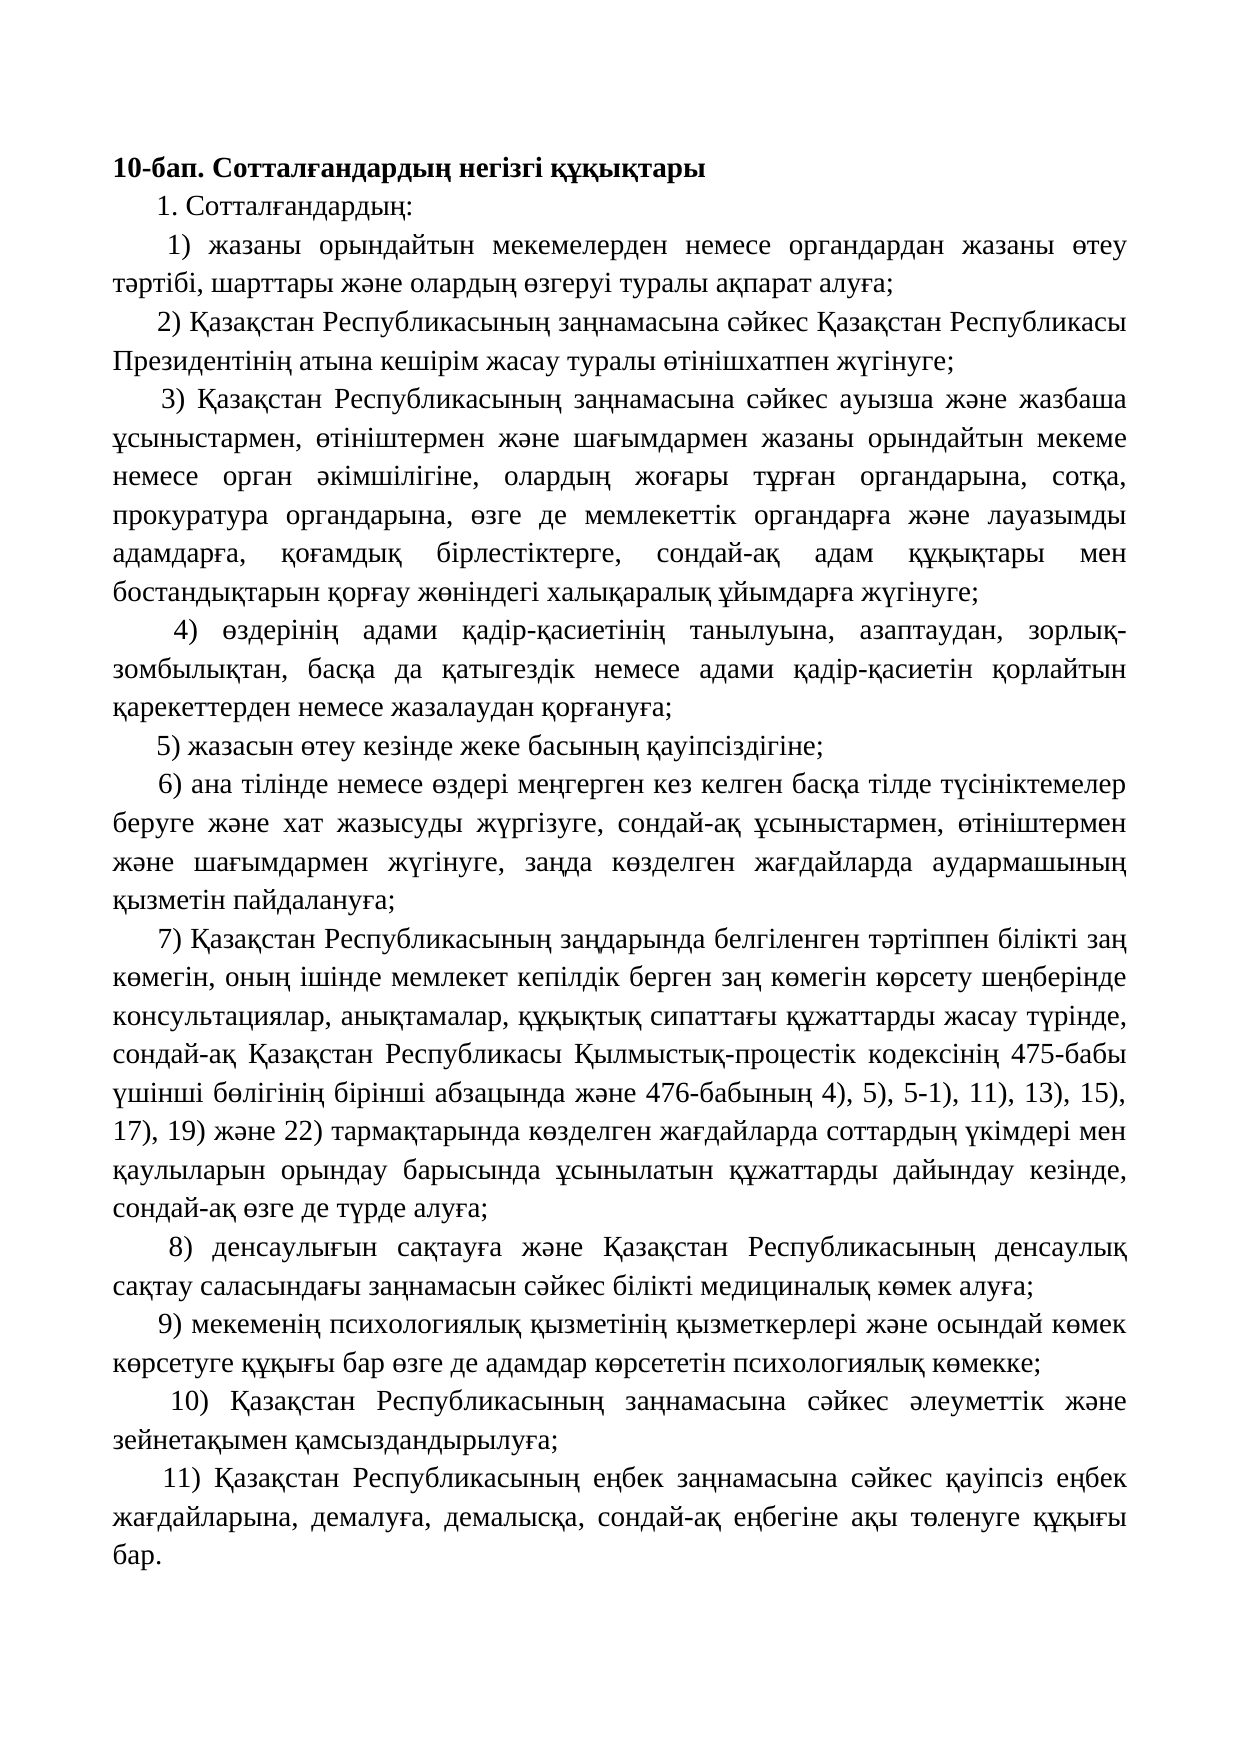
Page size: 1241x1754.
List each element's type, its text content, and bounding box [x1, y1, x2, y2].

text 1. Сотталғандардың: [112, 188, 1128, 222]
text 9) мекеменің психологиялық қызметінің қызметкерлері және осындай көмек көрсетуге құқығы бар өзге де адамдар көрсететін психологиялық көмекке; [112, 1306, 1128, 1378]
text 2) Қазақстан Республикасының заңнамасына сәйкес Қазақстан Республикасы Президентінің атына кешірім жасау туралы өтінішхатпен жүгінуге; [112, 304, 1128, 376]
text 3) Қазақстан Республикасының заңнамасына сәйкес ауызша және жазбаша ұсыныстармен, өтініштермен және шағымдармен жазаны орындайтын мекеме немесе орган әкімшілігіне, олардың жоғары тұрған органдарына, сотқа, прокуратура органдарына, өзге де мемлекеттік органдарға және лауазымды адамдарға, қоғамдық бірлестіктерге, сондай-ақ адам құқықтары мен бостандықтарын қорғау жөніндегі халықаралық ұйымдарға жүгінуге; [112, 381, 1128, 607]
text 8) денсаулығын сақтауға және Қазақстан Республикасының денсаулық сақтау саласындағы заңнамасын сәйкес білікті медициналық көмек алуға; [112, 1229, 1128, 1301]
text 4) өздерінің адами қадір-қасиетінің танылуына, азаптаудан, зорлық-зомбылықтан, басқа да қатыгездік немесе адами қадір-қасиетін қорлайтын қарекеттерден немесе жазалаудан қорғануға; [112, 612, 1128, 723]
text 6) ана тілінде немесе өздері меңгерген кез келген басқа тілде түсініктемелер беруге және хат жазысуды жүргізуге, сондай-ақ ұсыныстармен, өтініштермен және шағымдармен жүгінуге, заңда көзделген жағдайларда аудармашының қызметін пайдалануға; [112, 767, 1128, 916]
text 1) жазаны орындайтын мекемелерден немесе органдардан жазаны өтеу тәртібі, шарттары және олардың өзгеруі туралы ақпарат алуға; [112, 227, 1128, 299]
text 10-бап. Сотталғандардың негізгі құқықтары [112, 150, 1128, 183]
text 5) жазасын өтеу кезінде жеке басының қауіпсіздігіне; [112, 728, 1128, 762]
text 11) Қазақстан Республикасының еңбек заңнамасына сәйкес қауіпсіз еңбек жағдайларына, демалуға, демалысқа, сондай-ақ еңбегіне ақы төленуге құқығы бар. [112, 1460, 1128, 1571]
text 7) Қазақстан Республикасының заңдарында белгіленген тәртіппен білікті заң көмегін, оның ішінде мемлекет кепілдік берген заң көмегін көрсету шеңберінде консультациялар, анықтамалар, құқықтық сипаттағы құжаттарды жасау түрінде, сондай-ақ Қазақстан Республикасы Қылмыстық-процестік кодексінің 475-бабы үшінші бөлігінің бірінші абзацында және 476-бабының 4), 5), 5-1), 11), 13), 15), 17), 19) және 22) тармақтарында көзделген жағдайларда соттардың үкімдері мен қаулыларын орындау барысында ұсынылатын құжаттарды дайындау кезінде, сондай-ақ өзге де түрде алуға; [112, 921, 1128, 1224]
text 10) Қазақстан Республикасының заңнамасына сәйкес әлеуметтік және зейнетақымен қамсыздандырылуға; [112, 1383, 1128, 1455]
